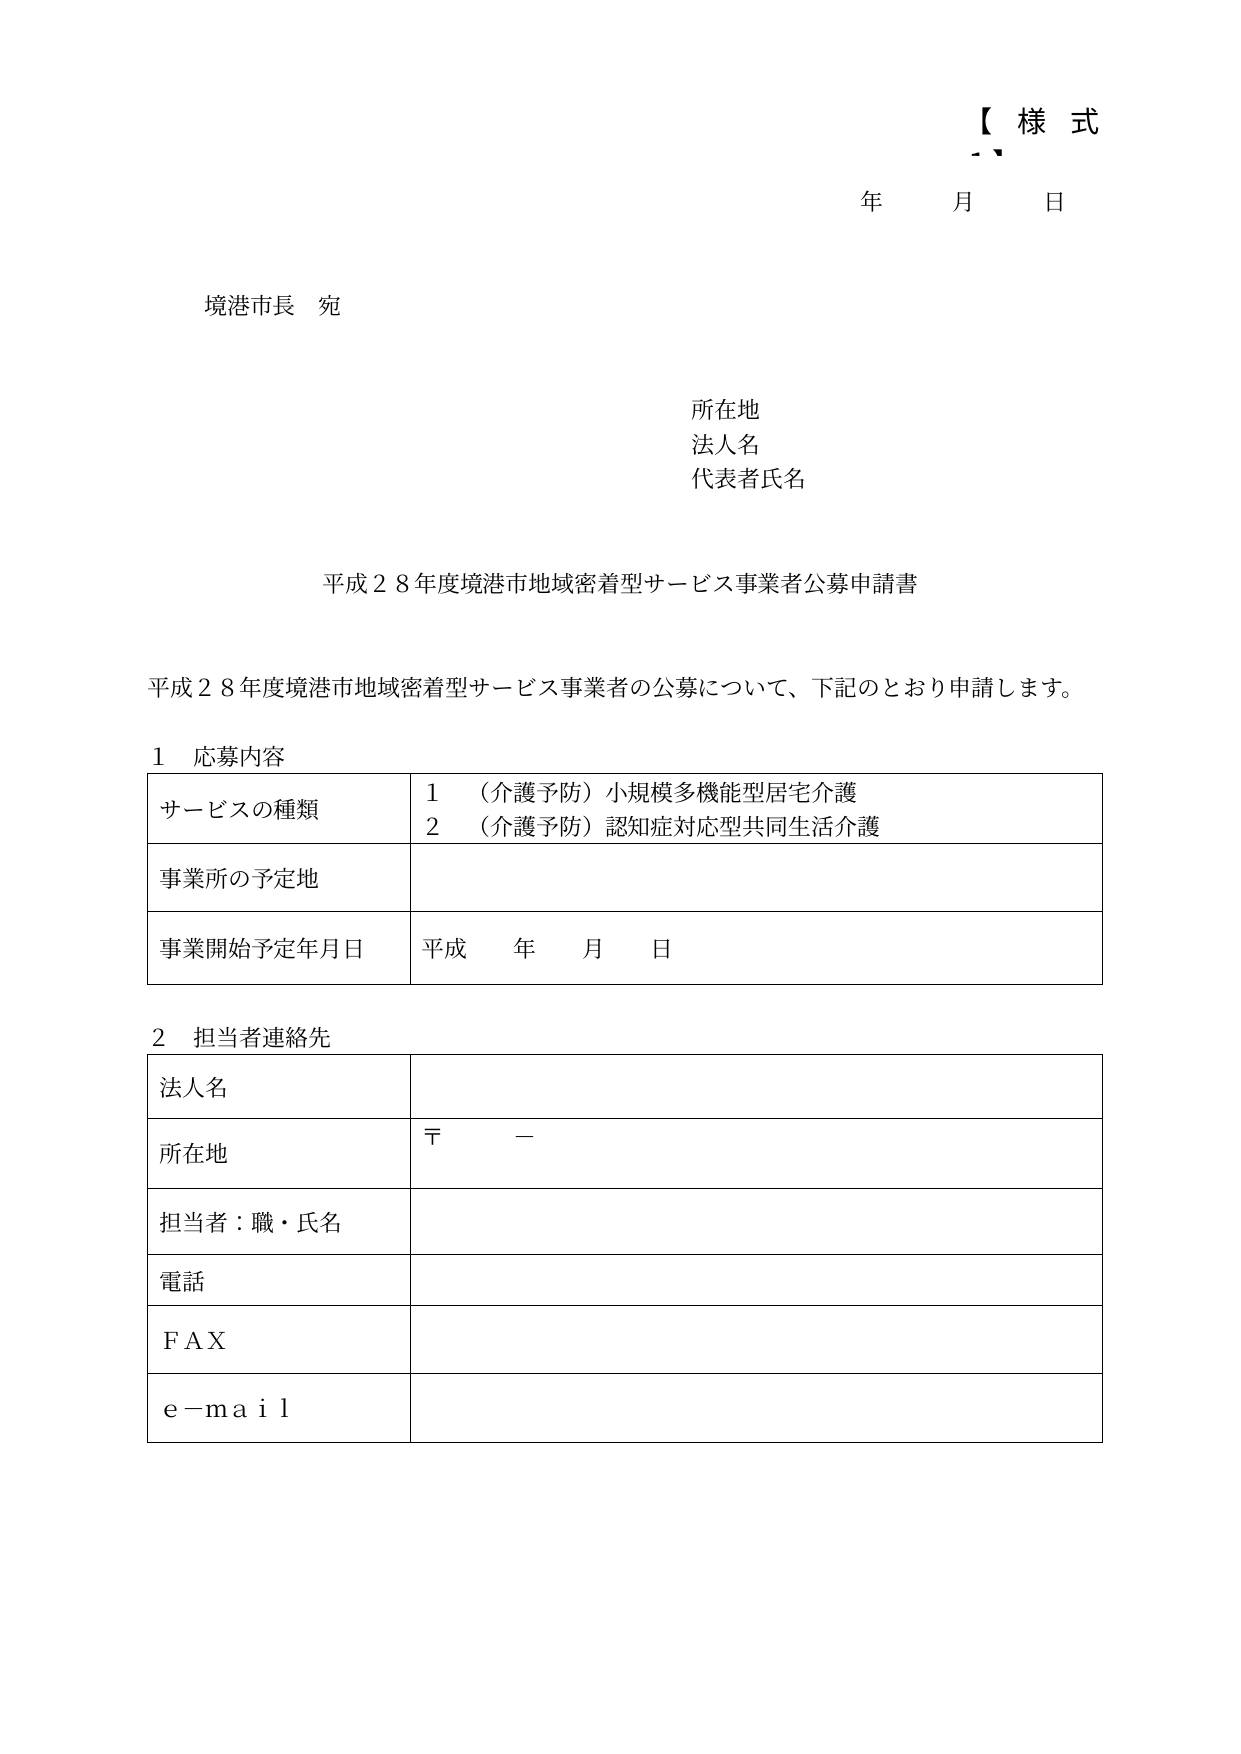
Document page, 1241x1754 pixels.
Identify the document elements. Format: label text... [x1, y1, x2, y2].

text 年 月 日 [148, 183, 1066, 218]
table_cell [411, 1306, 1102, 1373]
text ２ 担当者連絡先 [148, 1019, 1092, 1054]
text １ 応募内容 [148, 738, 1092, 773]
table_cell 事業開始予定年月日 [148, 912, 410, 984]
text 平成２８年度境港市地域密着型サービス事業者の公募について、下記のとおり申請します。 [148, 669, 1092, 703]
text 法人名 [691, 426, 1092, 461]
text 平成２８年度境港市地域密着型サービス事業者公募申請書 [148, 565, 1092, 599]
table_cell ＦＡＸ [148, 1306, 410, 1373]
table_cell [411, 1189, 1102, 1254]
table_cell [411, 1374, 1102, 1442]
table_cell 所在地 [148, 1119, 410, 1188]
table_cell 担当者：職・氏名 [148, 1189, 410, 1254]
text 所在地 [691, 391, 1092, 426]
table_header サービスの種類 [148, 774, 410, 843]
text 境港市長 宛 [204, 287, 1092, 322]
table_header [411, 1055, 1102, 1117]
table_header 法人名 [148, 1055, 410, 1117]
table_cell 事業所の予定地 [148, 844, 410, 911]
table_header １ （介護予防）小規模多機能型居宅介護 ２ （介護予防）認知症対応型共同生活介護 [411, 774, 1102, 843]
table_cell [411, 1255, 1102, 1305]
table_cell 平成 年 月 日 [411, 912, 1102, 984]
table_cell 電話 [148, 1255, 410, 1305]
table_cell 〒 － [411, 1119, 1102, 1188]
table_cell [411, 844, 1102, 911]
text 代表者氏名 [691, 461, 1092, 495]
table_cell ｅ－ｍａｉｌ [148, 1374, 410, 1442]
